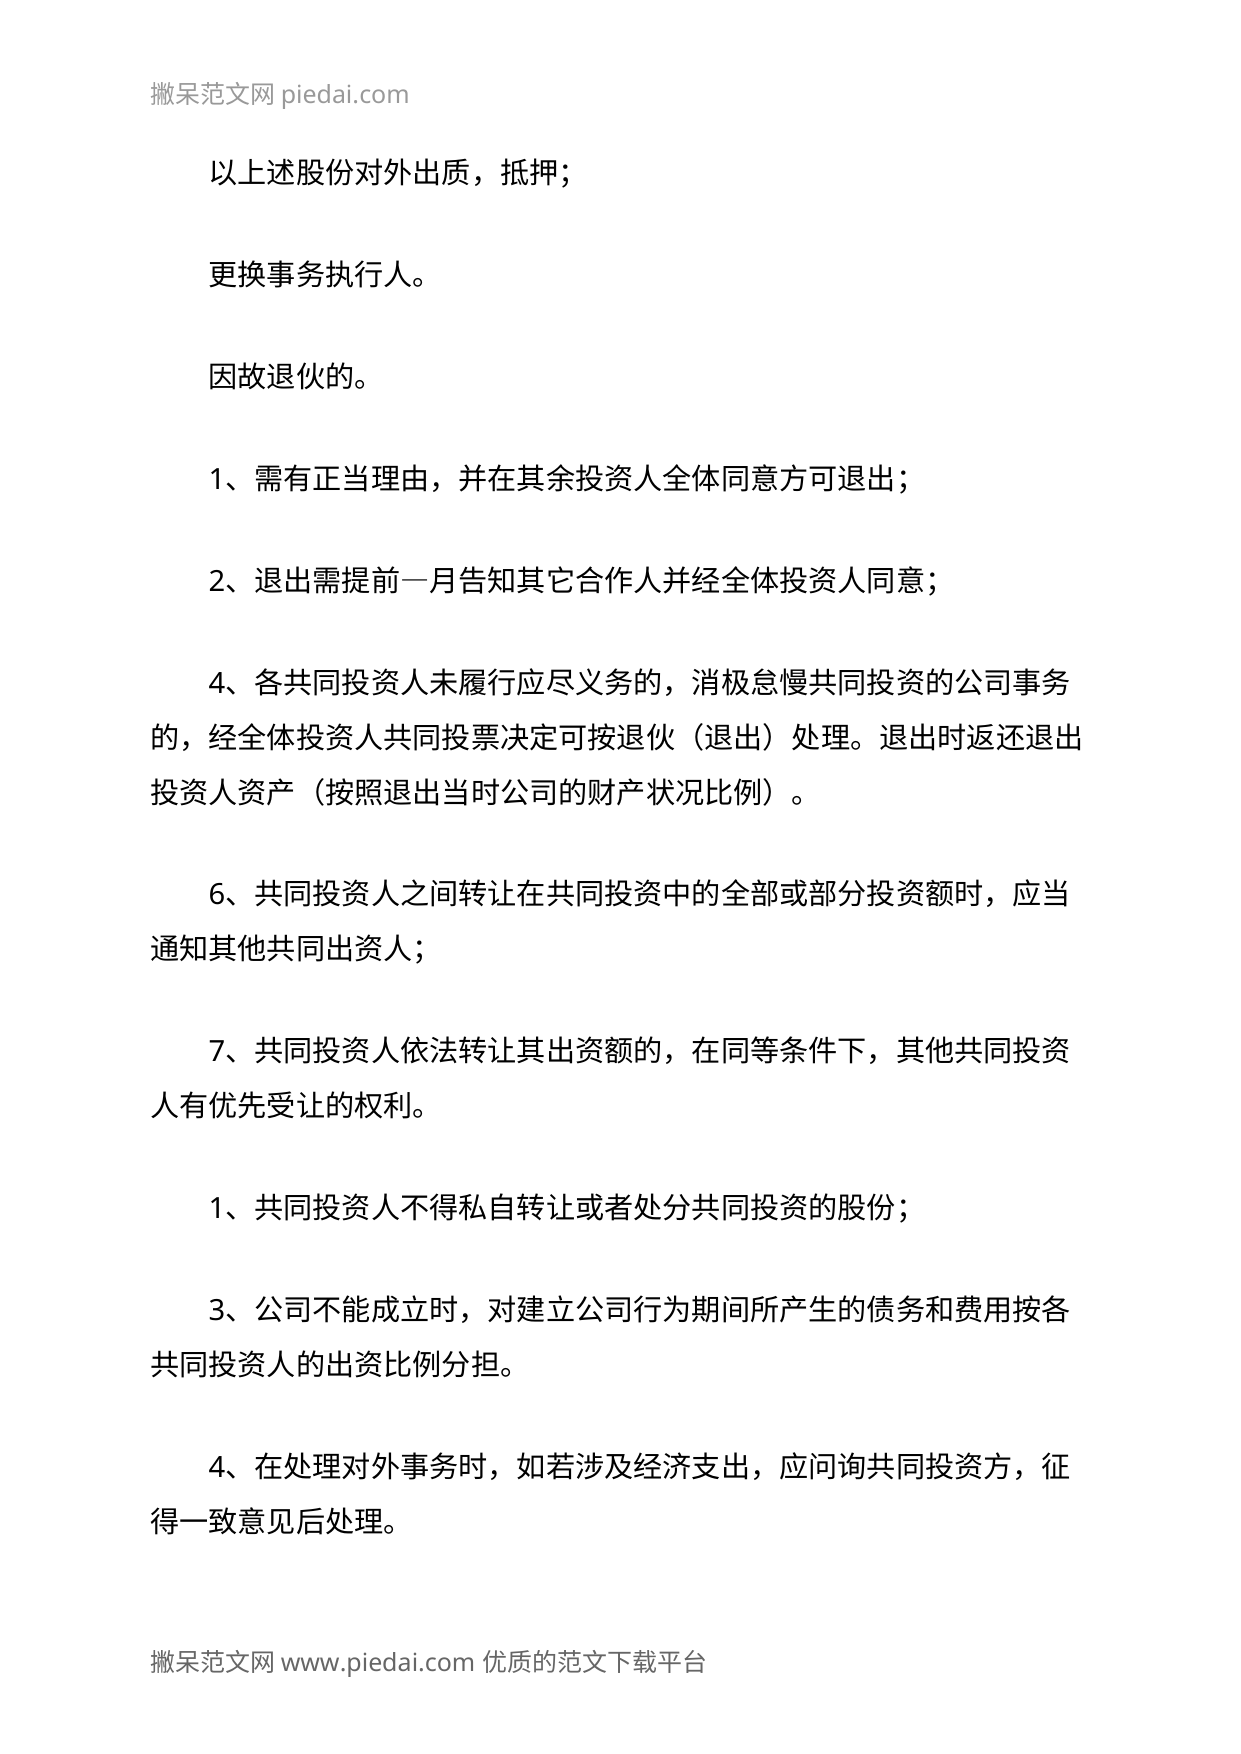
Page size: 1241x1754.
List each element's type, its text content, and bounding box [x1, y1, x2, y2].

text 2、退出需提前—月告知其它合作人并经全体投资人同意； [150, 557, 1090, 600]
text 6、共同投资人之间转让在共同投资中的全部或部分投资额时，应当通知其他共同出资人； [150, 871, 1090, 968]
text 1、共同投资人不得私自转让或者处分共同投资的股份； [150, 1184, 1090, 1227]
text 4、各共同投资人未履行应尽义务的，消极怠慢共同投资的公司事务的，经全体投资人共同投票决定可按退伙（退出）处理。退出时返还退出投资人资产（按照退出当时公司的财产状况比例）。 [150, 659, 1090, 811]
text 3、公司不能成立时，对建立公司行为期间所产生的债务和费用按各共同投资人的出资比例分担。 [150, 1286, 1090, 1384]
text 4、在处理对外事务时，如若涉及经济支出，应问询共同投资方，征得一致意见后处理。 [150, 1443, 1090, 1541]
text 更换事务执行人。 [150, 252, 1090, 294]
text 以上述股份对外出质，抵押； [150, 150, 1090, 192]
text 7、共同投资人依法转让其出资额的，在同等条件下，其他共同投资人有优先受让的权利。 [150, 1028, 1090, 1125]
text 1、需有正当理由，并在其余投资人全体同意方可退出； [150, 455, 1090, 498]
text 因故退伙的。 [150, 353, 1090, 396]
